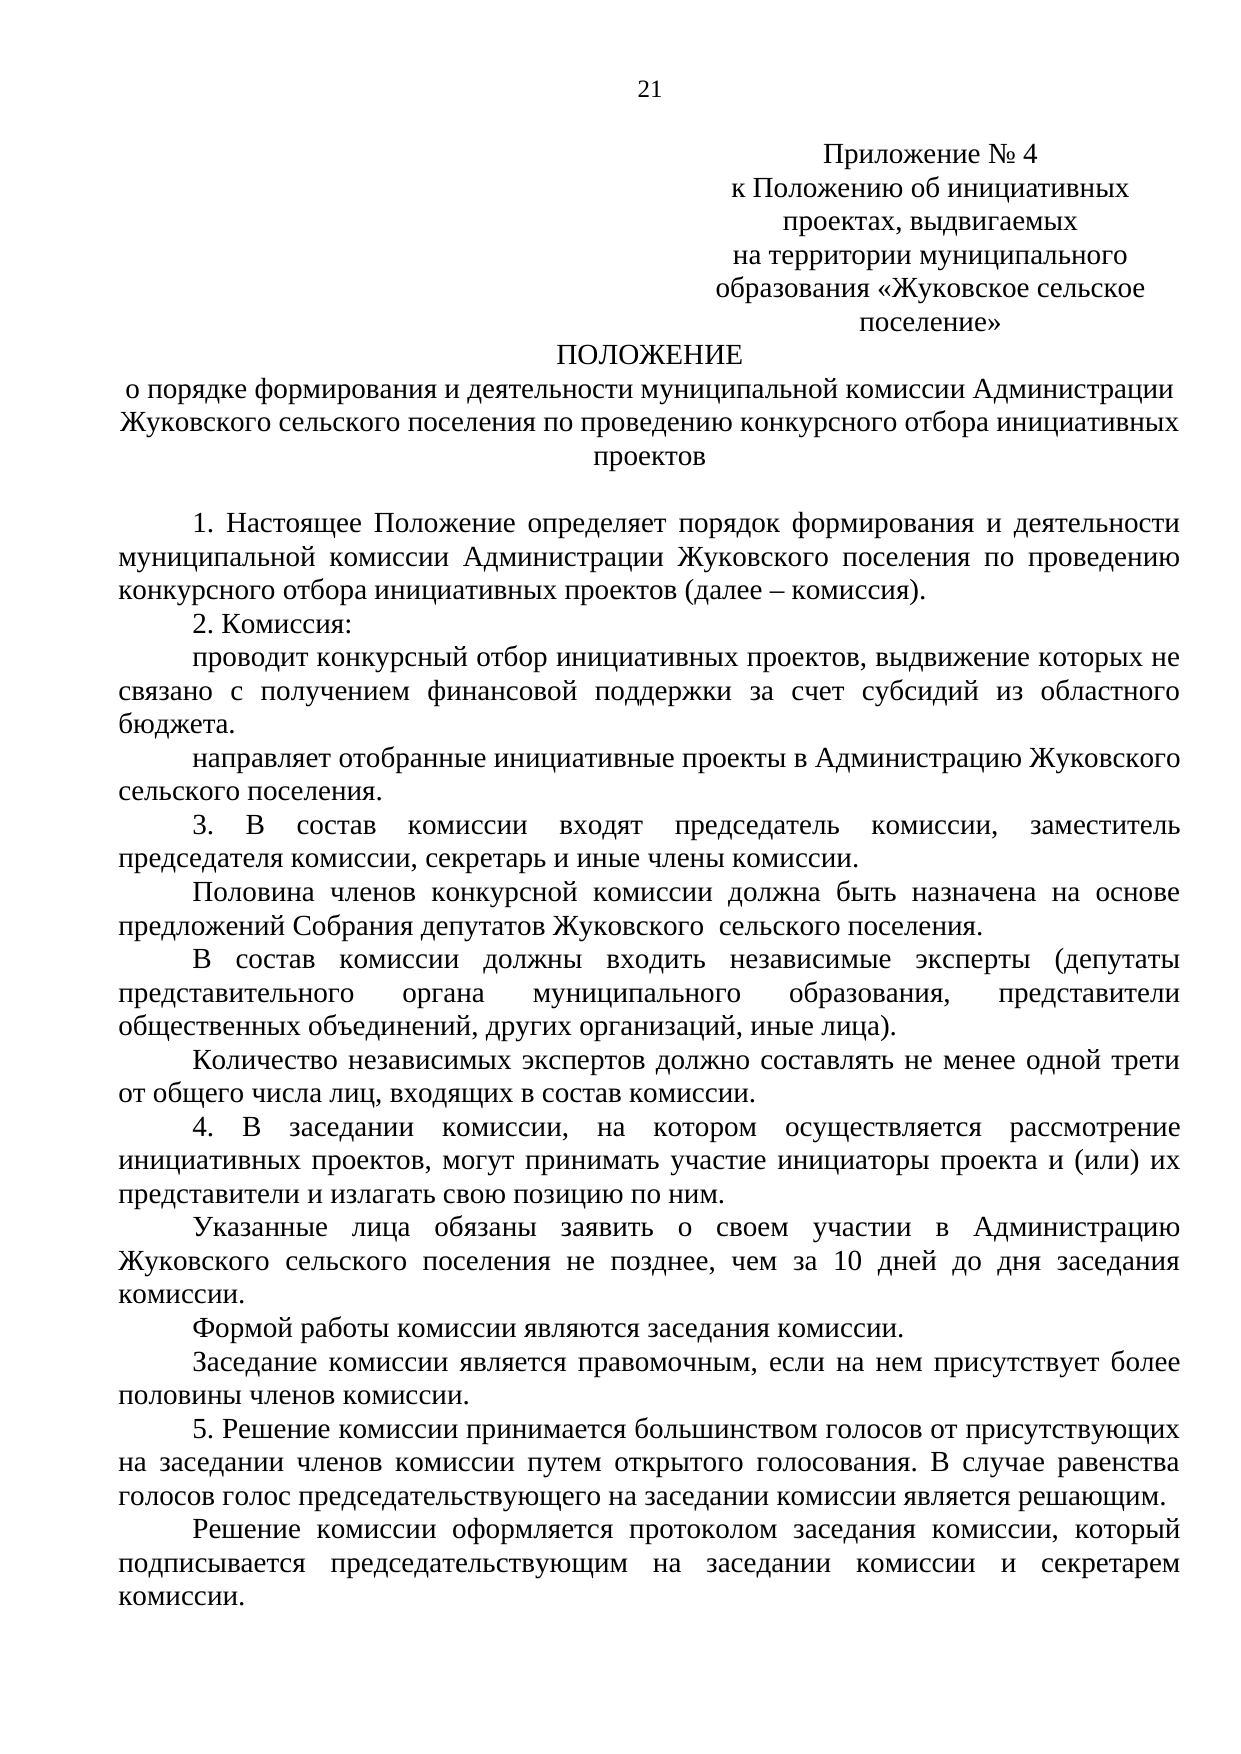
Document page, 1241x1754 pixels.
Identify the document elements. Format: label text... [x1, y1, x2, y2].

text направляет отобранные инициативные проекты в Администрацию Жуковского сельского поселения. [118, 740, 1181, 807]
text Решение комиссии оформляется протоколом заседания комиссии, который подписывается председательствующим на заседании комиссии и секретарем комиссии. [118, 1511, 1181, 1612]
text Приложение № 4 [679, 136, 1181, 170]
text 3. В состав комиссии входят председатель комиссии, заместитель председателя комиссии, секретарь и иные члены комиссии. [118, 807, 1181, 874]
text о порядке формирования и деятельности муниципальной комиссии Администрации Жуковского сельского поселения по проведению конкурсного отбора инициативных проектов [118, 371, 1181, 472]
text Количество независимых экспертов должно составлять не менее одной трети от общего числа лиц, входящих в состав комиссии. [118, 1042, 1181, 1109]
text 1. Настоящее Положение определяет порядок формирования и деятельности муниципальной комиссии Администрации Жуковского поселения по проведению конкурсного отбора инициативных проектов (далее – комиссия). [118, 505, 1181, 606]
text Заседание комиссии является правомочным, если на нем присутствует более половины членов комиссии. [118, 1344, 1181, 1411]
text 2. Комиссия: [118, 606, 1181, 639]
text 4. В заседании комиссии, на котором осуществляется рассмотрение инициативных проектов, могут принимать участие инициаторы проекта и (или) их представители и излагать свою позицию по ним. [118, 1109, 1181, 1209]
text к Положению об инициативных проектах, выдвигаемых [679, 170, 1181, 237]
text Формой работы комиссии являются заседания комиссии. [118, 1310, 1181, 1344]
text 5. Решение комиссии принимается большинством голосов от присутствующих на заседании членов комиссии путем открытого голосования. В случае равенства голосов голос председательствующего на заседании комиссии является решающим. [118, 1411, 1181, 1511]
text на территории муниципального образования «Жуковское сельское поселение» [679, 237, 1181, 337]
text Половина членов конкурсной комиссии должна быть назначена на основе предложений Собрания депутатов Жуковского сельского поселения. [118, 874, 1181, 941]
text проводит конкурсный отбор инициативных проектов, выдвижение которых не связано с получением финансовой поддержки за счет субсидий из областного бюджета. [118, 639, 1181, 740]
text Указанные лица обязаны заявить о своем участии в Администрацию Жуковского сельского поселения не позднее, чем за 10 дней до дня заседания комиссии. [118, 1209, 1181, 1310]
text В состав комиссии должны входить независимые эксперты (депутаты представительного органа муниципального образования, представители общественных объединений, других организаций, иные лица). [118, 941, 1181, 1042]
text ПОЛОЖЕНИЕ [118, 337, 1181, 371]
